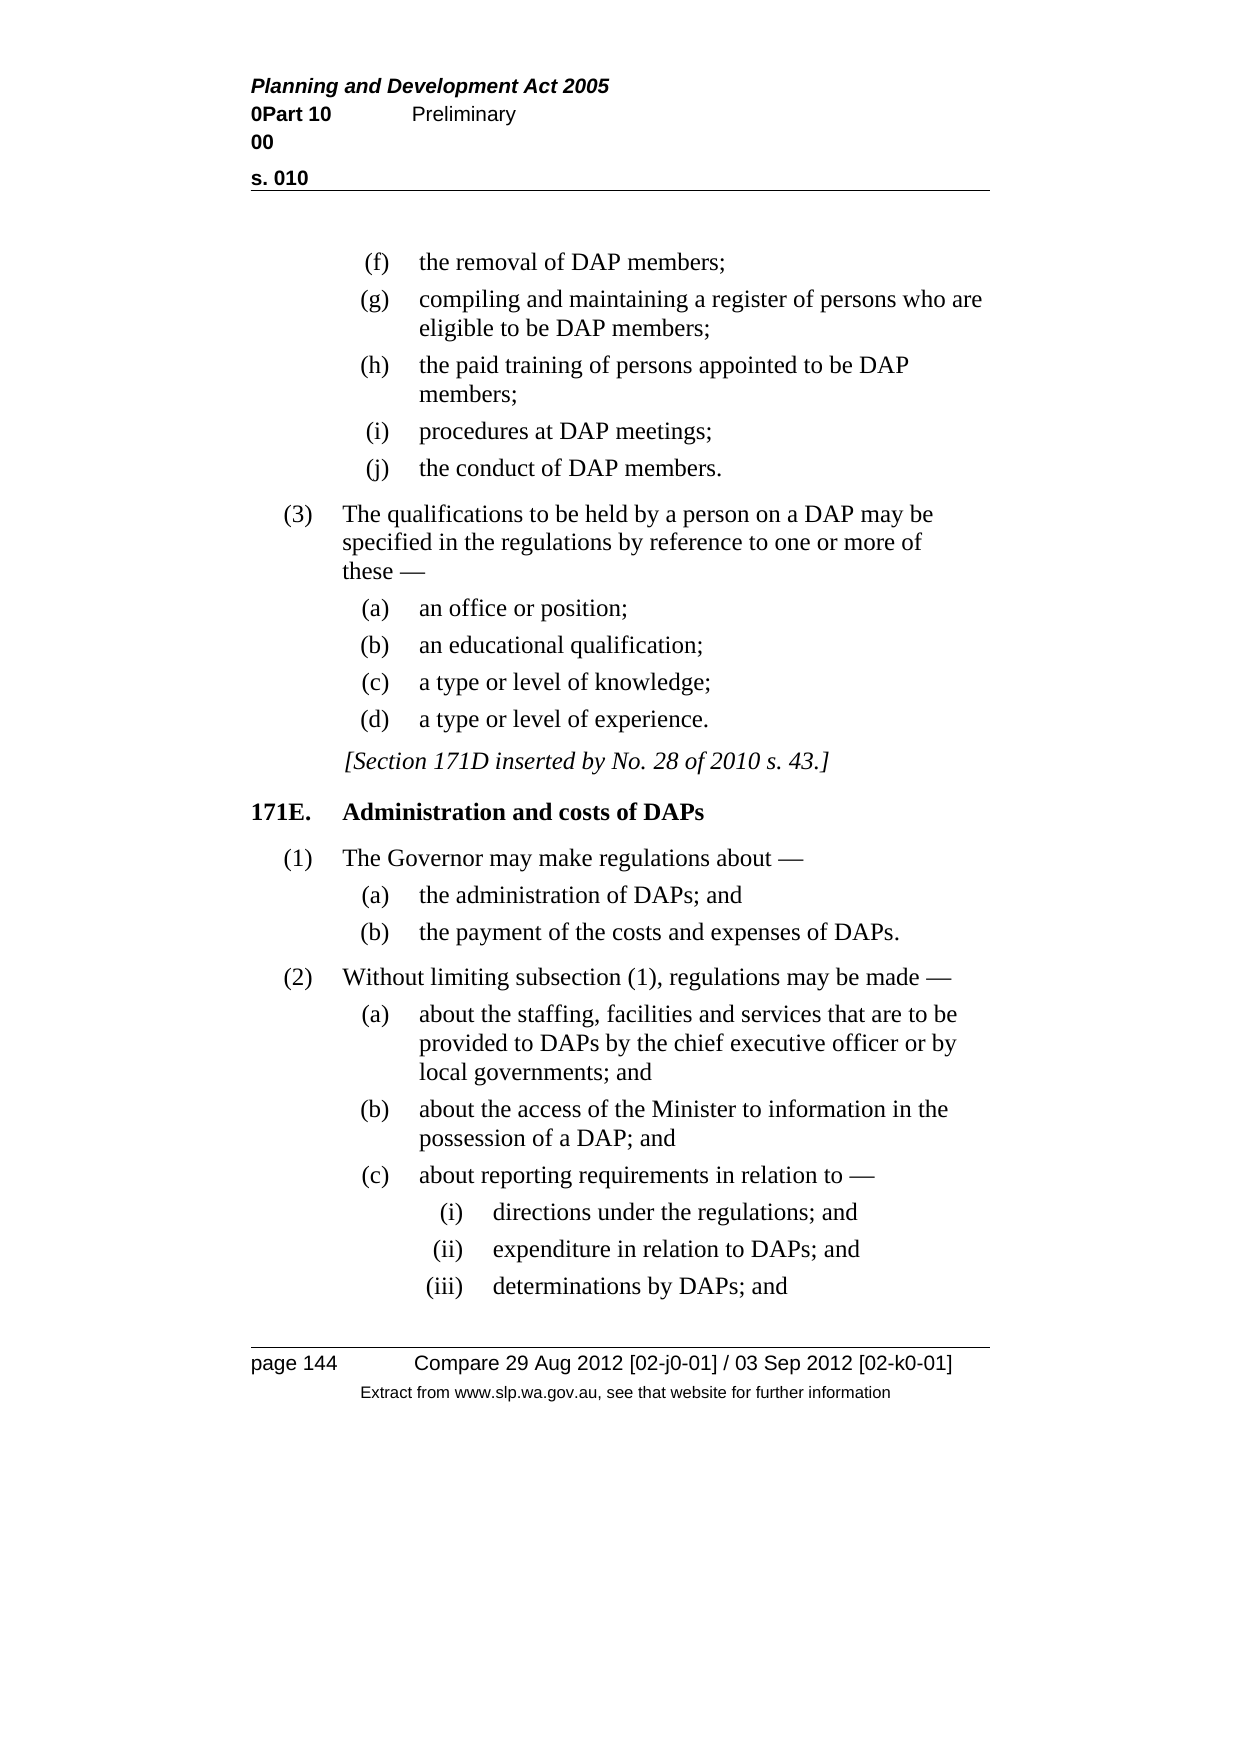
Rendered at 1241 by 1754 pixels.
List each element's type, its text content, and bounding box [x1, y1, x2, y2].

text (1) The Governor may make regulations about — [251, 843, 990, 872]
text (i) procedures at DAP meetings; [251, 416, 990, 445]
text (c) about reporting requirements in relation to — [251, 1160, 990, 1189]
text (d) a type or level of experience. [251, 704, 990, 733]
text (g) compiling and maintaining a register of persons who are eligible to be DAP members; [251, 284, 990, 342]
text (j) the conduct of DAP members. [251, 453, 990, 482]
text (ii) expenditure in relation to DAPs; and [251, 1234, 990, 1263]
text (b) an educational qualification; [251, 630, 990, 659]
text (iii) determinations by DAPs; and [251, 1271, 990, 1300]
text (2) Without limiting subsection (1), regulations may be made — [251, 962, 990, 991]
subtitle 171E. Administration and costs of DAPs [251, 797, 990, 826]
text (f) the removal of DAP members; [251, 247, 990, 276]
text (a) an office or position; [251, 593, 990, 622]
text (a) about the staffing, facilities and services that are to be provided to DAPs by the chief executive officer or by local governments; and [251, 999, 990, 1086]
text (h) the paid training of persons appointed to be DAP members; [251, 350, 990, 408]
text (a) the administration of DAPs; and [251, 880, 990, 909]
text (b) the payment of the costs and expenses of DAPs. [251, 917, 990, 946]
text [Section 171D inserted by No. 28 of 2010 s. 43.] [251, 746, 990, 774]
text (b) about the access of the Minister to information in the possession of a DAP; and [251, 1094, 990, 1152]
text (i) directions under the regulations; and [251, 1197, 990, 1226]
text (c) a type or level of knowledge; [251, 667, 990, 696]
text (3) The qualifications to be held by a person on a DAP may be specified in the regulations by reference to one or more of these — [251, 499, 990, 585]
